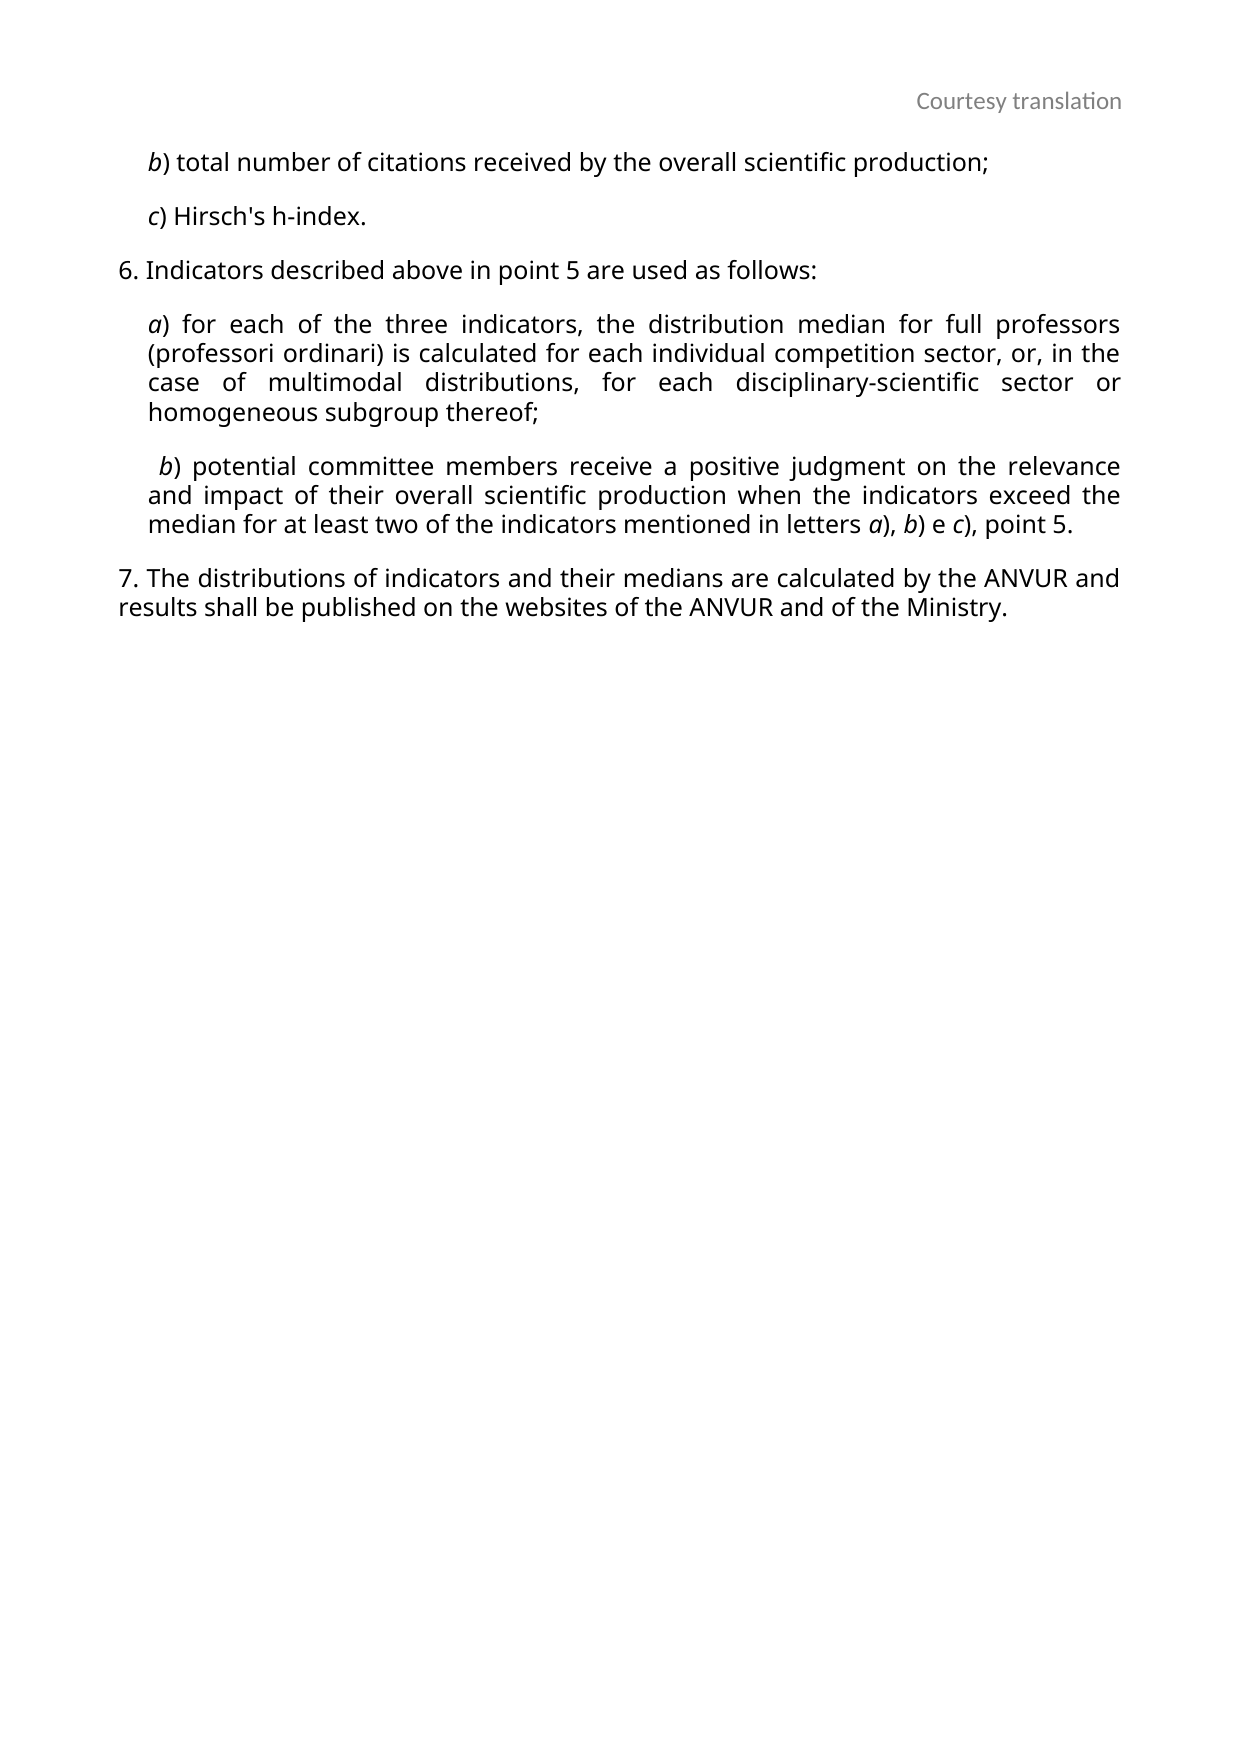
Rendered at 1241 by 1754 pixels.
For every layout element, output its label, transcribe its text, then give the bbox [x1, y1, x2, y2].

text 7. The distributions of indicators and their medians are calculated by the ANVUR and results shall be published on the websites of the ANVUR and of the Ministry. [118, 564, 1122, 623]
text b) potential committee members receive a positive judgment on the relevance and impact of their overall scientific production when the indicators exceed the median for at least two of the indicators mentioned in letters a), b) e c), point 5. [148, 452, 1122, 539]
text 6. Indicators described above in point 5 are used as follows: [118, 256, 1122, 285]
text c) Hirsch's h-index. [148, 202, 1122, 231]
text a) for each of the three indicators, the distribution median for full professors (professori ordinari) is calculated for each individual competition sector, or, in the case of multimodal distributions, for each disciplinary-scientific sector or homogeneous subgroup thereof; [148, 310, 1122, 427]
text b) total number of citations received by the overall scientific production; [148, 148, 1122, 177]
